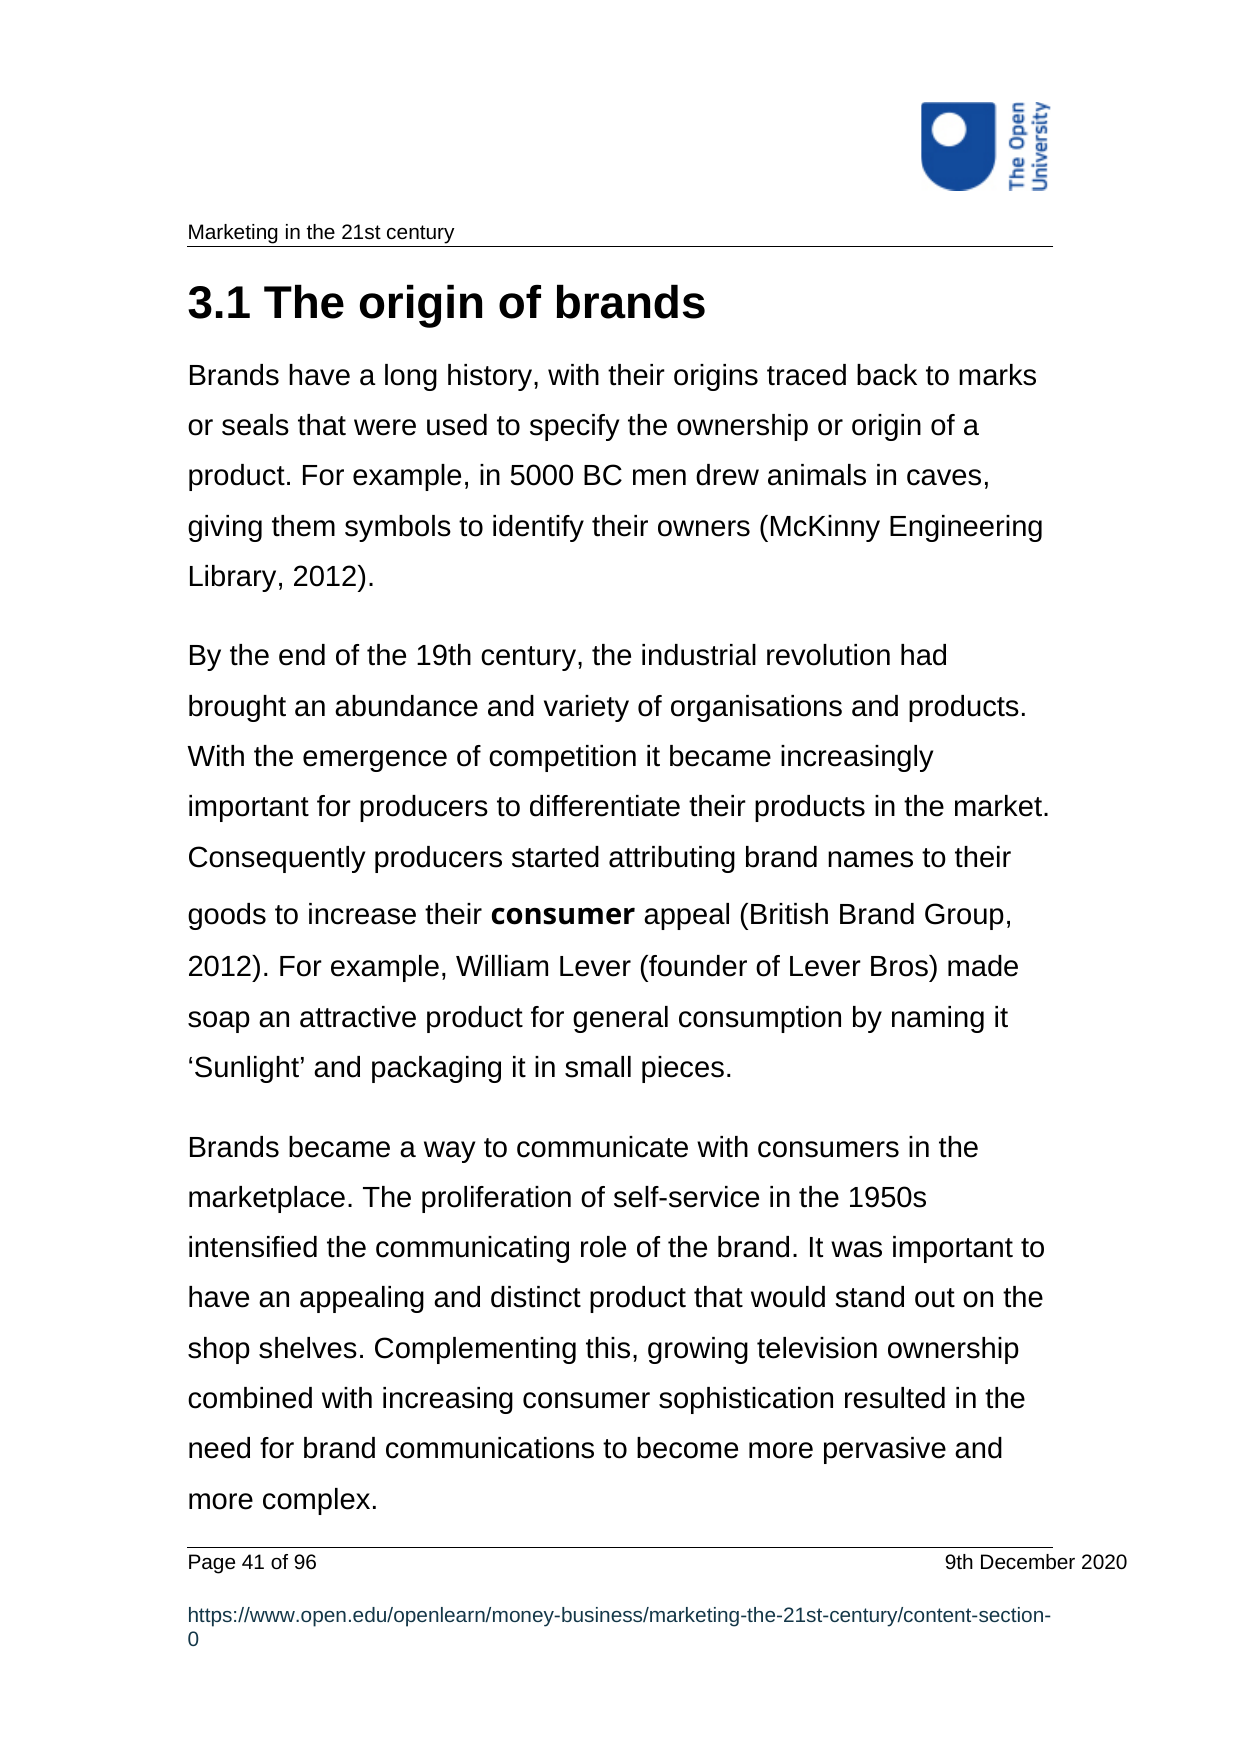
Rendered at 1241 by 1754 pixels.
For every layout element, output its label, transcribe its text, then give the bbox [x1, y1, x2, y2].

text By the end of the 19th century, the industrial revolution had brought an abundance and variety of organisations and products. With the emergence of competition it became increasingly important for producers to differentiate their products in the market. Consequently producers started attributing brand names to their goods to increase their consumer appeal (British Brand Group, 2012). For example, William Lever (founder of Lever Bros) made soap an attractive product for general consumption by naming it ‘Sunlight’ and packaging it in small pieces. [187, 638, 1053, 1084]
subtitle 3.1 The origin of brands [187, 276, 1053, 328]
text Brands became a way to communicate with consumers in the marketplace. The proliferation of self-service in the 1950s intensified the communicating role of the brand. It was important to have an appealing and distinct product that would stand out on the shop shelves. Complementing this, growing television ownership combined with increasing consumer sophistication resulted in the need for brand communications to become more pervasive and more complex. [187, 1129, 1053, 1515]
picture [921, 102, 1052, 191]
text Brands have a long history, with their origins traced back to marks or seals that were used to specify the ownership or origin of a product. For example, in 5000 BC men drew animals in caves, giving them symbols to identify their owners (McKinny Engineering Library, 2012). [187, 358, 1053, 592]
